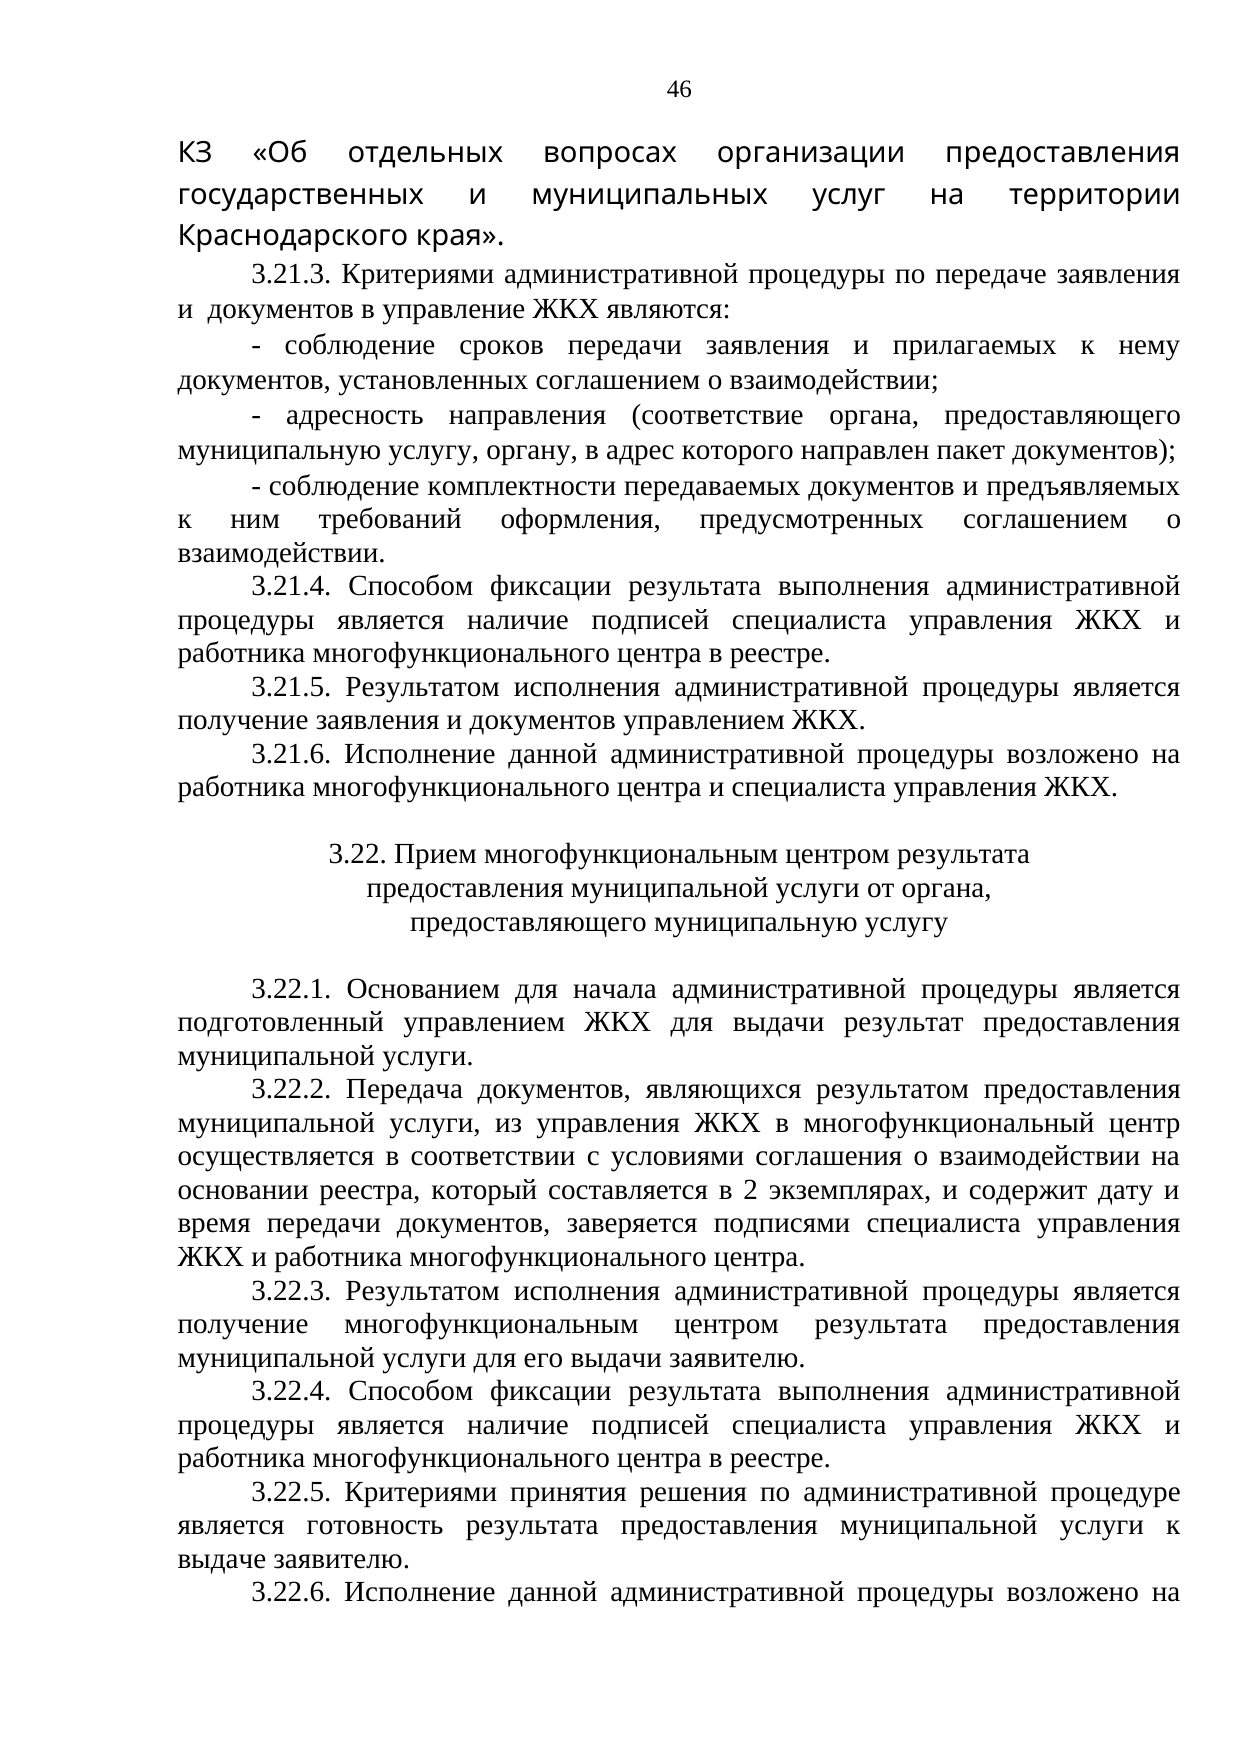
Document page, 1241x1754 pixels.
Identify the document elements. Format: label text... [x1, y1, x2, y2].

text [177, 1574, 1181, 1608]
text 3.22. Прием многофункциональным центром результата [177, 837, 1181, 870]
text 3.22.2. Передача документов, являющихся результатом предоставления муниципальной услуги, из управления ЖКХ в многофункциональный центр осуществляется в соответствии с условиями соглашения о взаимодействии на основании реестра, который составляется в 2 экземплярах, и содержит дату и время передачи документов, заверяется подписями специалиста управления ЖКХ и работника многофункционального центра. [177, 1071, 1181, 1273]
text 3.22.1. Основанием для начала административной процедуры является подготовленный управлением ЖКХ для выдачи результат предоставления муниципальной услуги. [177, 971, 1181, 1071]
text 3.22.3. Результатом исполнения административной процедуры является получение многофункциональным центром результата предоставления муниципальной услуги для его выдачи заявителю. [177, 1273, 1181, 1373]
text 3.22.5. Критериями принятия решения по административной процедуре является готовность результата предоставления муниципальной услуги к выдаче заявителю. [177, 1474, 1181, 1574]
text - соблюдение сроков передачи заявления и прилагаемых к нему документов, установленных соглашением о взаимодействии; [177, 327, 1181, 396]
text - адресность направления (соответствие органа, предоставляющего муниципальную услугу, органу, в адрес которого направлен пакет документов); [177, 397, 1181, 466]
text предоставления муниципальной услуги от органа, [177, 870, 1181, 904]
text 3.21.6. Исполнение данной административной процедуры возложено на работника многофункционального центра и специалиста управления ЖКХ. [177, 736, 1181, 803]
text предоставляющего муниципальную услугу [177, 904, 1181, 937]
text - соблюдение комплектности передаваемых документов и предъявляемых к ним требований оформления, предусмотренных соглашением о взаимодействии. [177, 468, 1181, 568]
text 3.21.5. Результатом исполнения административной процедуры является получение заявления и документов управлением ЖКХ. [177, 669, 1181, 736]
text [177, 213, 1181, 254]
text 3.21.3. Критериями административной процедуры по передаче заявления и документов в управление ЖКХ являются: [177, 256, 1181, 325]
text 3.21.4. Способом фиксации результата выполнения административной процедуры является наличие подписей специалиста управления ЖКХ и работника многофункционального центра в реестре. [177, 568, 1181, 669]
text 3.22.4. Способом фиксации результата выполнения административной процедуры является наличие подписей специалиста управления ЖКХ и работника многофункционального центра в реестре. [177, 1373, 1181, 1474]
